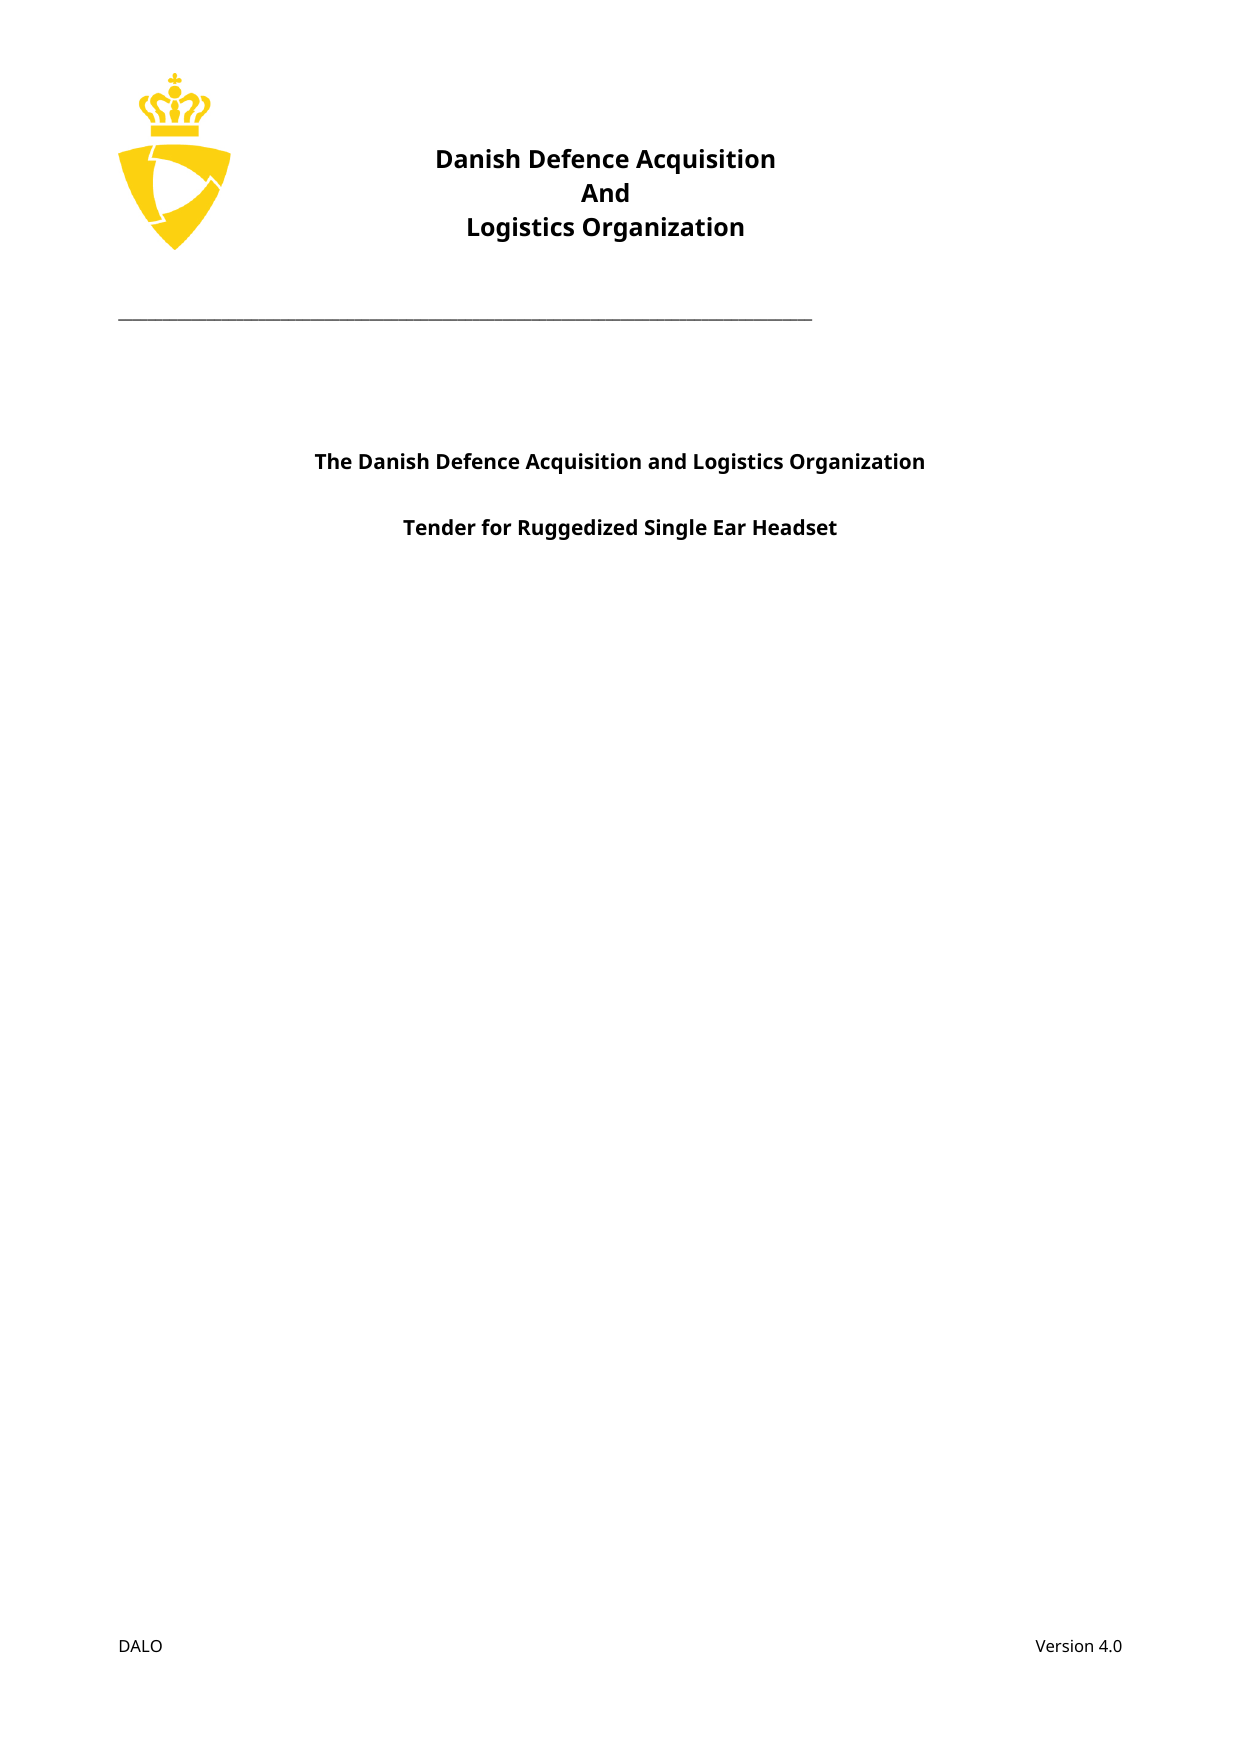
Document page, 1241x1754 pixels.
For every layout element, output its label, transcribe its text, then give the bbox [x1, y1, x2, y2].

picture [118, 73, 231, 250]
text The Danish Defence Acquisition and Logistics Organization [118, 447, 1122, 476]
text Tender for Ruggedized Single Ear Headset [118, 513, 1122, 541]
